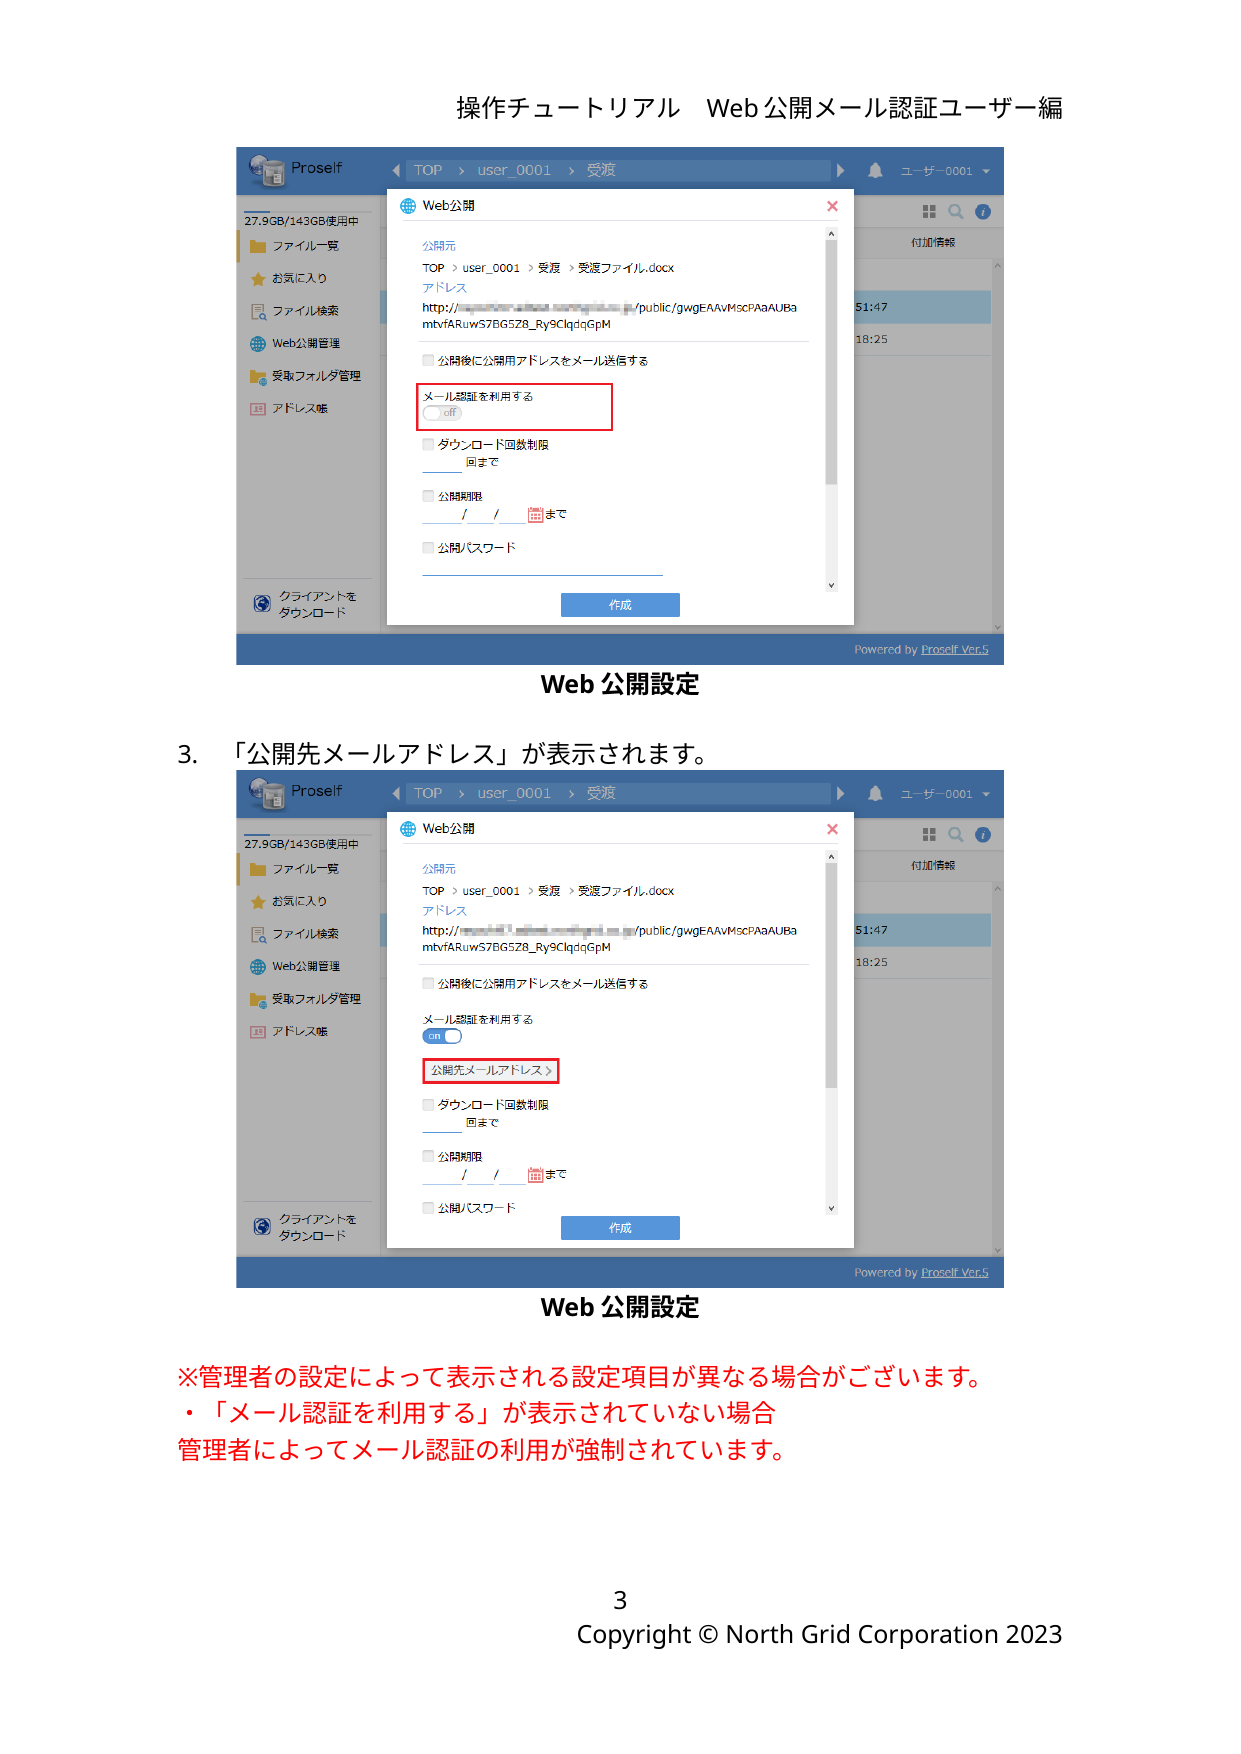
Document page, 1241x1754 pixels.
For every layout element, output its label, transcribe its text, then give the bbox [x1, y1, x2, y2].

picture [236, 147, 1004, 665]
text ※管理者の設定によって表示される設定項目が異なる場合がございます。 [177, 1358, 1063, 1394]
text ・「メール認証を利用する」が表示されていない場合 [177, 1394, 1063, 1430]
text 管理者によってメール認証の利用が強制されています。 [177, 1430, 1063, 1466]
picture [236, 770, 1004, 1288]
text Web公開設定 [177, 1287, 1063, 1324]
text Web公開設定 [177, 664, 1063, 701]
list 「公開先メールアドレス」が表示されます。 [177, 734, 1063, 771]
